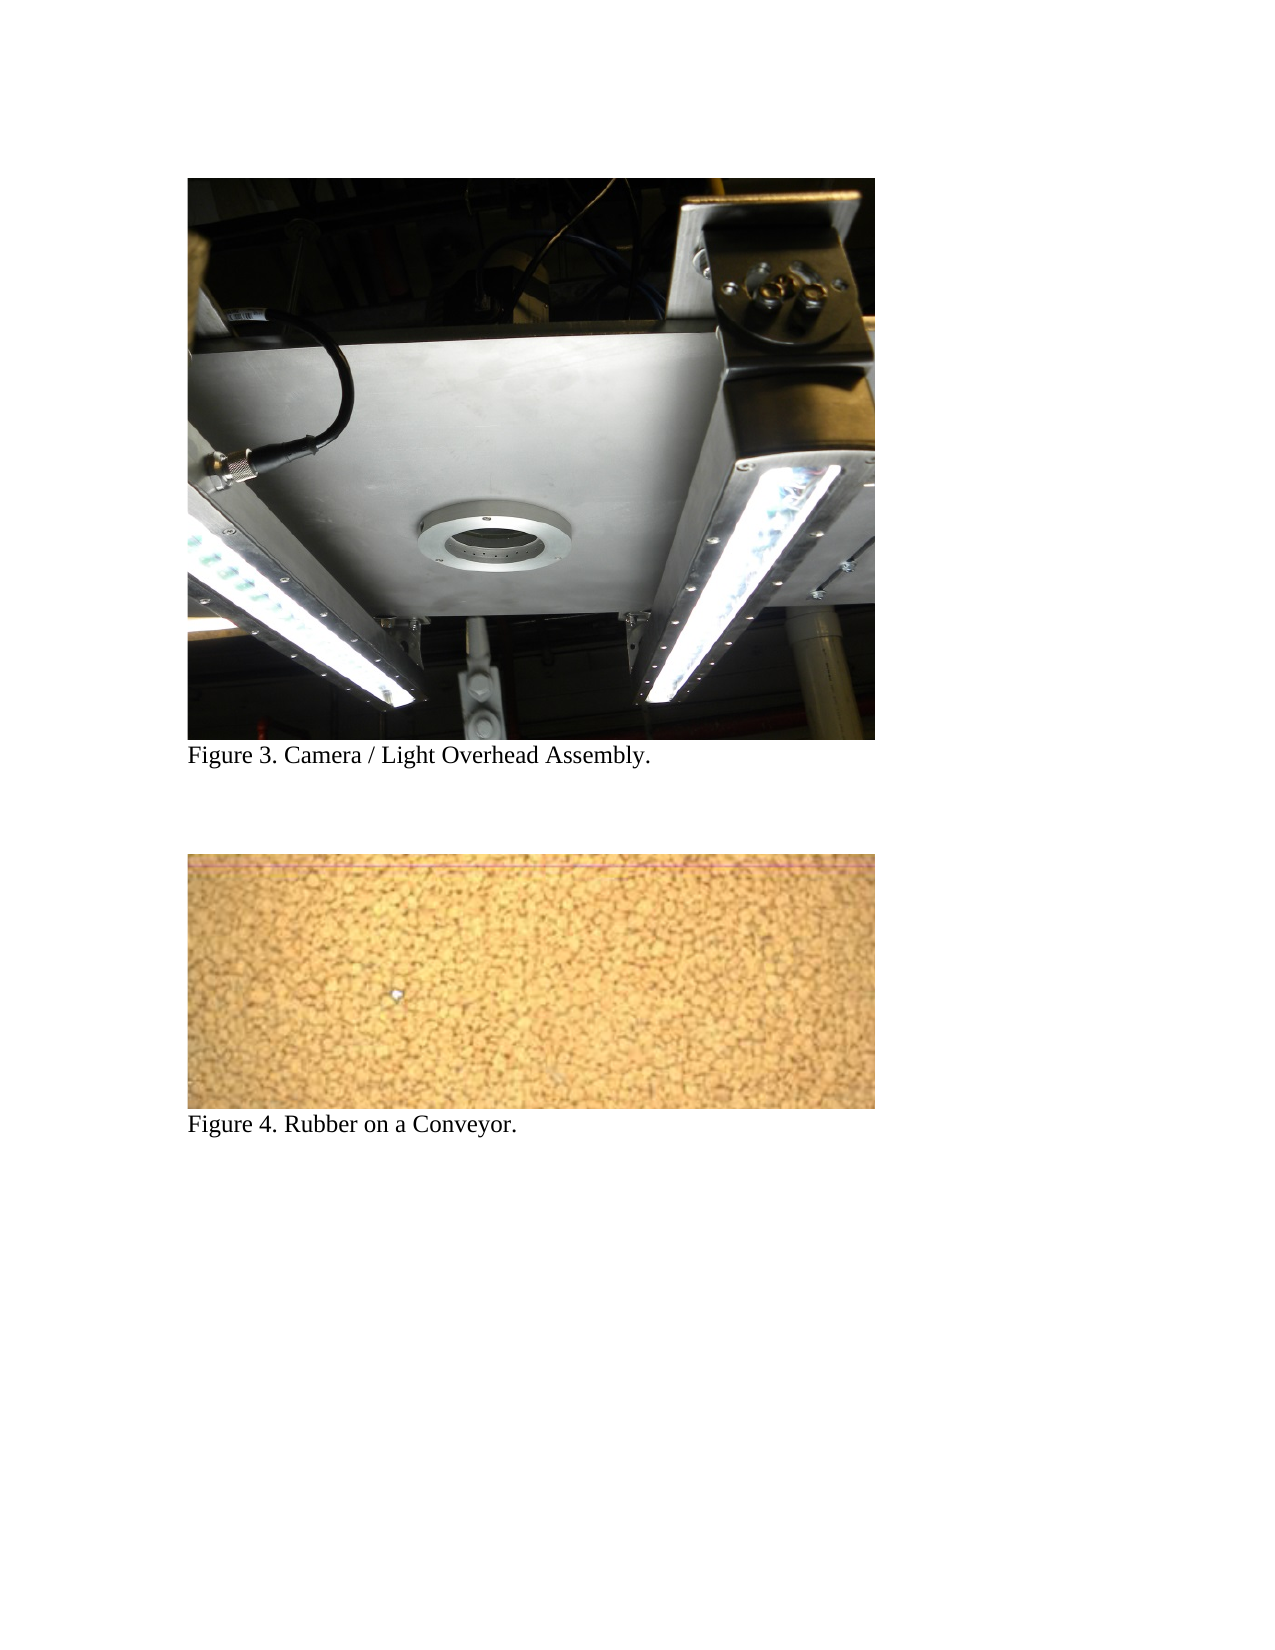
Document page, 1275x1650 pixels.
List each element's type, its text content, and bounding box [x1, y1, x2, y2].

picture [187, 178, 875, 740]
text Figure 3. Camera / Light Overhead Assembly. [187, 740, 1125, 768]
text Figure 4. Rubber on a Conveyor. [187, 1109, 1125, 1138]
